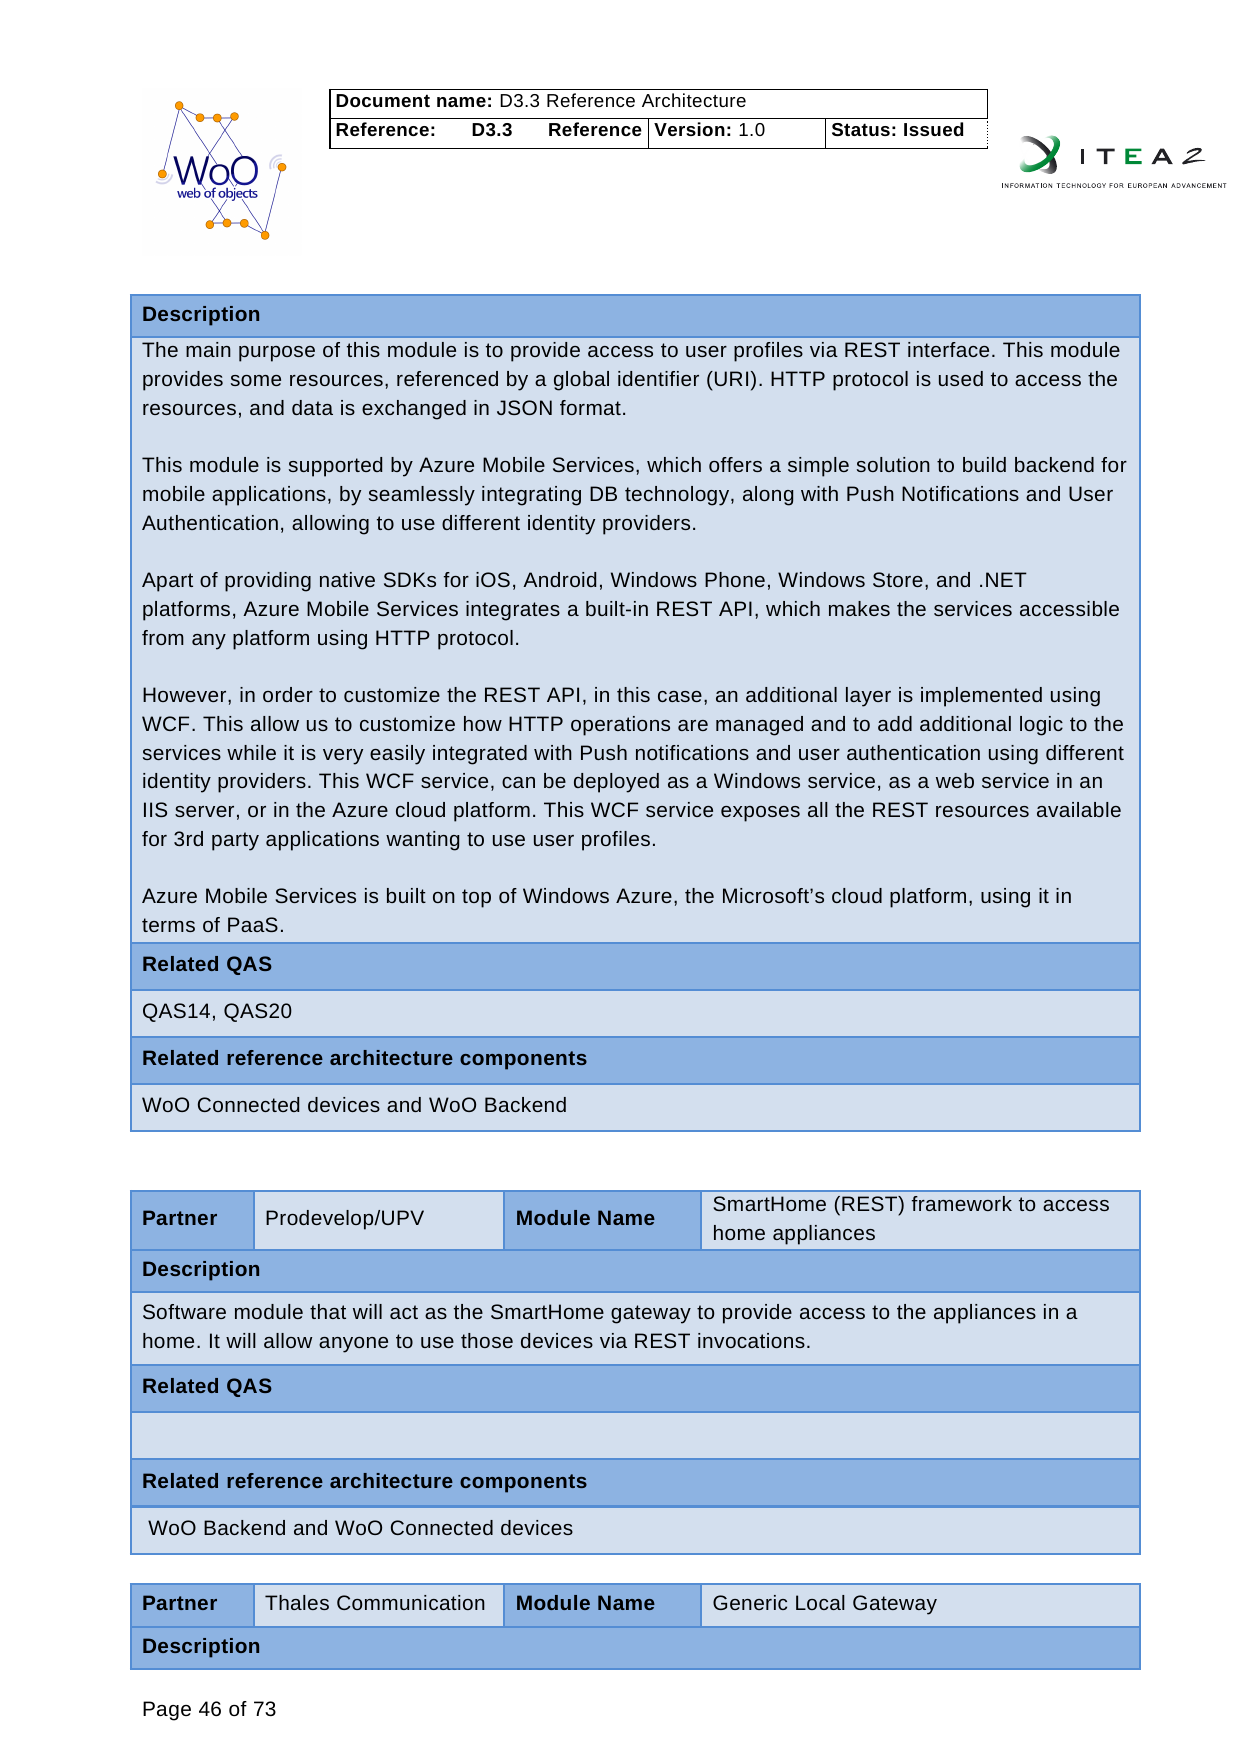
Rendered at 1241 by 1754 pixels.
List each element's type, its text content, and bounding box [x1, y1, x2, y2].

picture [141, 88, 302, 256]
table_cell WoO Backend and WoO Connected devices [132, 1508, 1139, 1552]
table_cell Software module that will act as the SmartHome gateway to provide access to the appliances in a home. It will allow anyone to use those devices via REST invocations. [132, 1293, 1139, 1364]
table_cell Related QAS [132, 1366, 1139, 1411]
table_cell Description [132, 1251, 1139, 1291]
table_cell QAS14, QAS20 [132, 991, 1139, 1036]
table_header Partner [132, 1585, 253, 1626]
table_header SmartHome (REST) framework to access home appliances [702, 1192, 1139, 1249]
table_header Module Name [505, 1192, 700, 1249]
table_cell Related reference architecture components [132, 1038, 1139, 1083]
table_cell Related QAS [132, 944, 1139, 989]
table_header Generic Local Gateway [702, 1585, 1139, 1626]
table_header Prodevelop/UPV [255, 1192, 503, 1249]
table_cell Description [132, 1628, 1139, 1668]
table_cell The main purpose of this module is to provide access to user profiles via REST interface. This module provides some resources, referenced by a global identifier (URI). HTTP protocol is used to access the resources, and data is exchanged in JSON format. This module is supported by Azure Mobile Services, which offers a simple solution to build backend for mobile applications, by seamlessly integrating DB technology, along with Push Notifications and User Authentication, allowing to use different identity providers. Apart of providing native SDKs for iOS, Android, Windows Phone, Windows Store, and .NET platforms, Azure Mobile Services integrates a built-in REST API, which makes the services accessible from any platform using HTTP protocol. However, in order to customize the REST API, in this case, an additional layer is implemented using WCF. This allow us to customize how HTTP operations are managed and to add additional logic to the services while it is very easily integrated with Push notifications and user authentication using different identity providers. This WCF service, can be deployed as a Windows service, as a web service in an IIS server, or in the Azure cloud platform. This WCF service exposes all the REST resources available for 3rd party applications wanting to use user profiles. Azure Mobile Services is built on top of Windows Azure, the Microsoft’s cloud platform, using it in terms of PaaS. [132, 338, 1139, 942]
table_header Thales Communication [255, 1585, 503, 1626]
table_cell Description [132, 296, 1139, 336]
table_cell Related reference architecture components [132, 1460, 1139, 1505]
table_header Module Name [505, 1585, 700, 1626]
table_cell WoO Connected devices and WoO Backend [132, 1085, 1139, 1130]
table_header Partner [132, 1192, 253, 1249]
table_cell [132, 1413, 1139, 1458]
